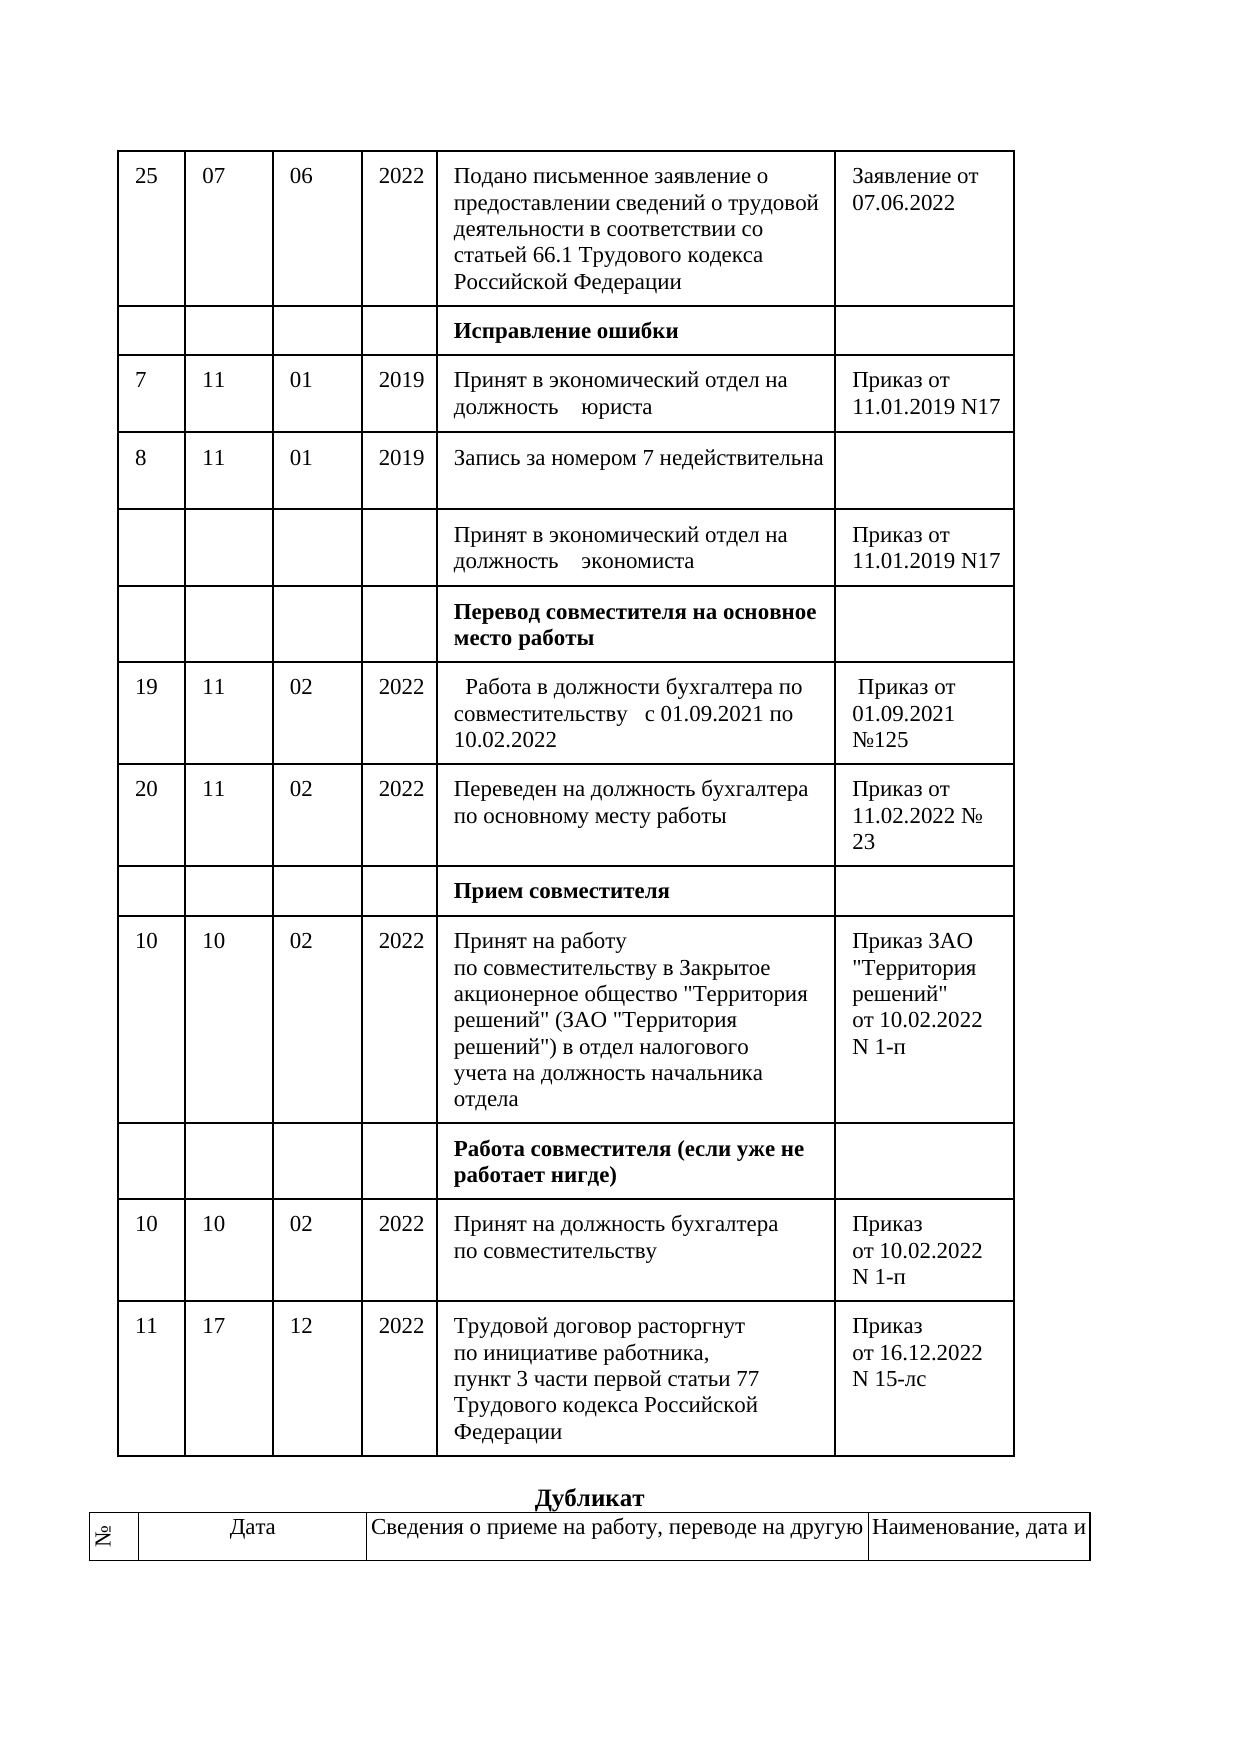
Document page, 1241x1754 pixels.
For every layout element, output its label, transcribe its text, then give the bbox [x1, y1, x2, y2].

table_cell [363, 1124, 436, 1198]
table_cell [274, 510, 361, 585]
text Дубликат [89, 1483, 1090, 1512]
table_cell Переведен на должность бухгалтера по основному месту работы [438, 765, 834, 865]
table_cell [836, 587, 1013, 661]
table_cell Приказ от 01.09.2021 №125 [836, 663, 1013, 763]
table_cell 11 [186, 663, 272, 763]
table_cell Принят на должность бухгалтера по совместительству [438, 1200, 834, 1300]
table_cell Приказ ЗАО "Территория решений" от 10.02.2022 N 1-п [836, 917, 1013, 1122]
table_cell Приказ от 11.02.2022 № 23 [836, 765, 1013, 865]
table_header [869, 1513, 1089, 1560]
table_cell [186, 510, 272, 585]
table_cell 2019 [363, 356, 436, 431]
table_cell [186, 587, 272, 661]
table_cell Перевод совместителя на основное место работы [438, 587, 834, 661]
table_cell 01 [274, 356, 361, 431]
table_cell [119, 307, 184, 354]
table_cell [836, 1124, 1013, 1198]
table_cell Приказ от 10.02.2022 N 1-п [836, 1200, 1013, 1300]
table_cell 10 [119, 1200, 184, 1300]
table_cell 02 [274, 663, 361, 763]
table_cell Приказ от 11.01.2019 N17 [836, 356, 1013, 431]
table_cell 11 [186, 433, 272, 508]
table_cell Запись за номером 7 недействительна [438, 433, 834, 508]
table_cell Заявление от 07.06.2022 [836, 152, 1013, 305]
table_cell 10 [186, 1200, 272, 1300]
table_cell 01 [274, 433, 361, 508]
table_cell 2019 [363, 433, 436, 508]
table_cell 17 [186, 1302, 272, 1454]
table_cell 02 [274, 1200, 361, 1300]
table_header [367, 1513, 868, 1560]
table_cell 2022 [363, 765, 436, 865]
table_cell Работа совместителя (если уже не работает нигде) [438, 1124, 834, 1198]
table_cell [363, 510, 436, 585]
table_cell [836, 867, 1013, 915]
table_cell Приказ от 11.01.2019 N17 [836, 510, 1013, 585]
table_cell Работа в должности бухгалтера по совместительству с 01.09.2021 по 10.02.2022 [438, 663, 834, 763]
table_cell 19 [119, 663, 184, 763]
table_cell [274, 867, 361, 915]
table_cell [836, 433, 1013, 508]
table_header Дата [139, 1513, 366, 1560]
table_cell Принят в экономический отдел на должность экономиста [438, 510, 834, 585]
table_cell [186, 307, 272, 354]
table_cell 8 [119, 433, 184, 508]
table_cell 7 [119, 356, 184, 431]
table_cell [119, 510, 184, 585]
table_cell 10 [186, 917, 272, 1122]
table_cell 10 [119, 917, 184, 1122]
table_cell 2022 [363, 1302, 436, 1454]
table_cell [363, 867, 436, 915]
table_cell [119, 1124, 184, 1198]
table_cell 11 [186, 356, 272, 431]
table_cell 11 [186, 765, 272, 865]
table_cell 2022 [363, 1200, 436, 1300]
table_cell [836, 307, 1013, 354]
table_cell 11 [119, 1302, 184, 1454]
table_cell 06 [274, 152, 361, 305]
table_cell Трудовой договор расторгнут по инициативе работника, пункт 3 части первой статьи 77 Трудового кодекса Российской Федерации [438, 1302, 834, 1454]
table_cell Прием совместителя [438, 867, 834, 915]
table_cell 2022 [363, 917, 436, 1122]
table_header № записи [90, 1513, 138, 1560]
table_cell [274, 1124, 361, 1198]
table_cell [363, 587, 436, 661]
table_cell 12 [274, 1302, 361, 1454]
table_cell 2022 [363, 152, 436, 305]
table_cell [186, 867, 272, 915]
table_cell 02 [274, 917, 361, 1122]
table_cell [274, 307, 361, 354]
table_cell [274, 587, 361, 661]
table_cell Исправление ошибки [438, 307, 834, 354]
table_cell 02 [274, 765, 361, 865]
table_cell 07 [186, 152, 272, 305]
table_cell 20 [119, 765, 184, 865]
table_cell [119, 587, 184, 661]
table_cell Принят на работу по совместительству в Закрытое акционерное общество "Территория решений" (ЗАО "Территория решений") в отдел налогового учета на должность начальника отдела [438, 917, 834, 1122]
table_cell [363, 307, 436, 354]
table_cell [119, 867, 184, 915]
table_cell 25 [119, 152, 184, 305]
table_cell 2022 [363, 663, 436, 763]
table_cell Приказ от 16.12.2022 N 15-лс [836, 1302, 1013, 1454]
table_cell Подано письменное заявление о предоставлении сведений о трудовой деятельности в соответствии со статьей 66.1 Трудового кодекса Российской Федерации [438, 152, 834, 305]
table_cell Принят в экономический отдел на должность юриста [438, 356, 834, 431]
table_cell [186, 1124, 272, 1198]
